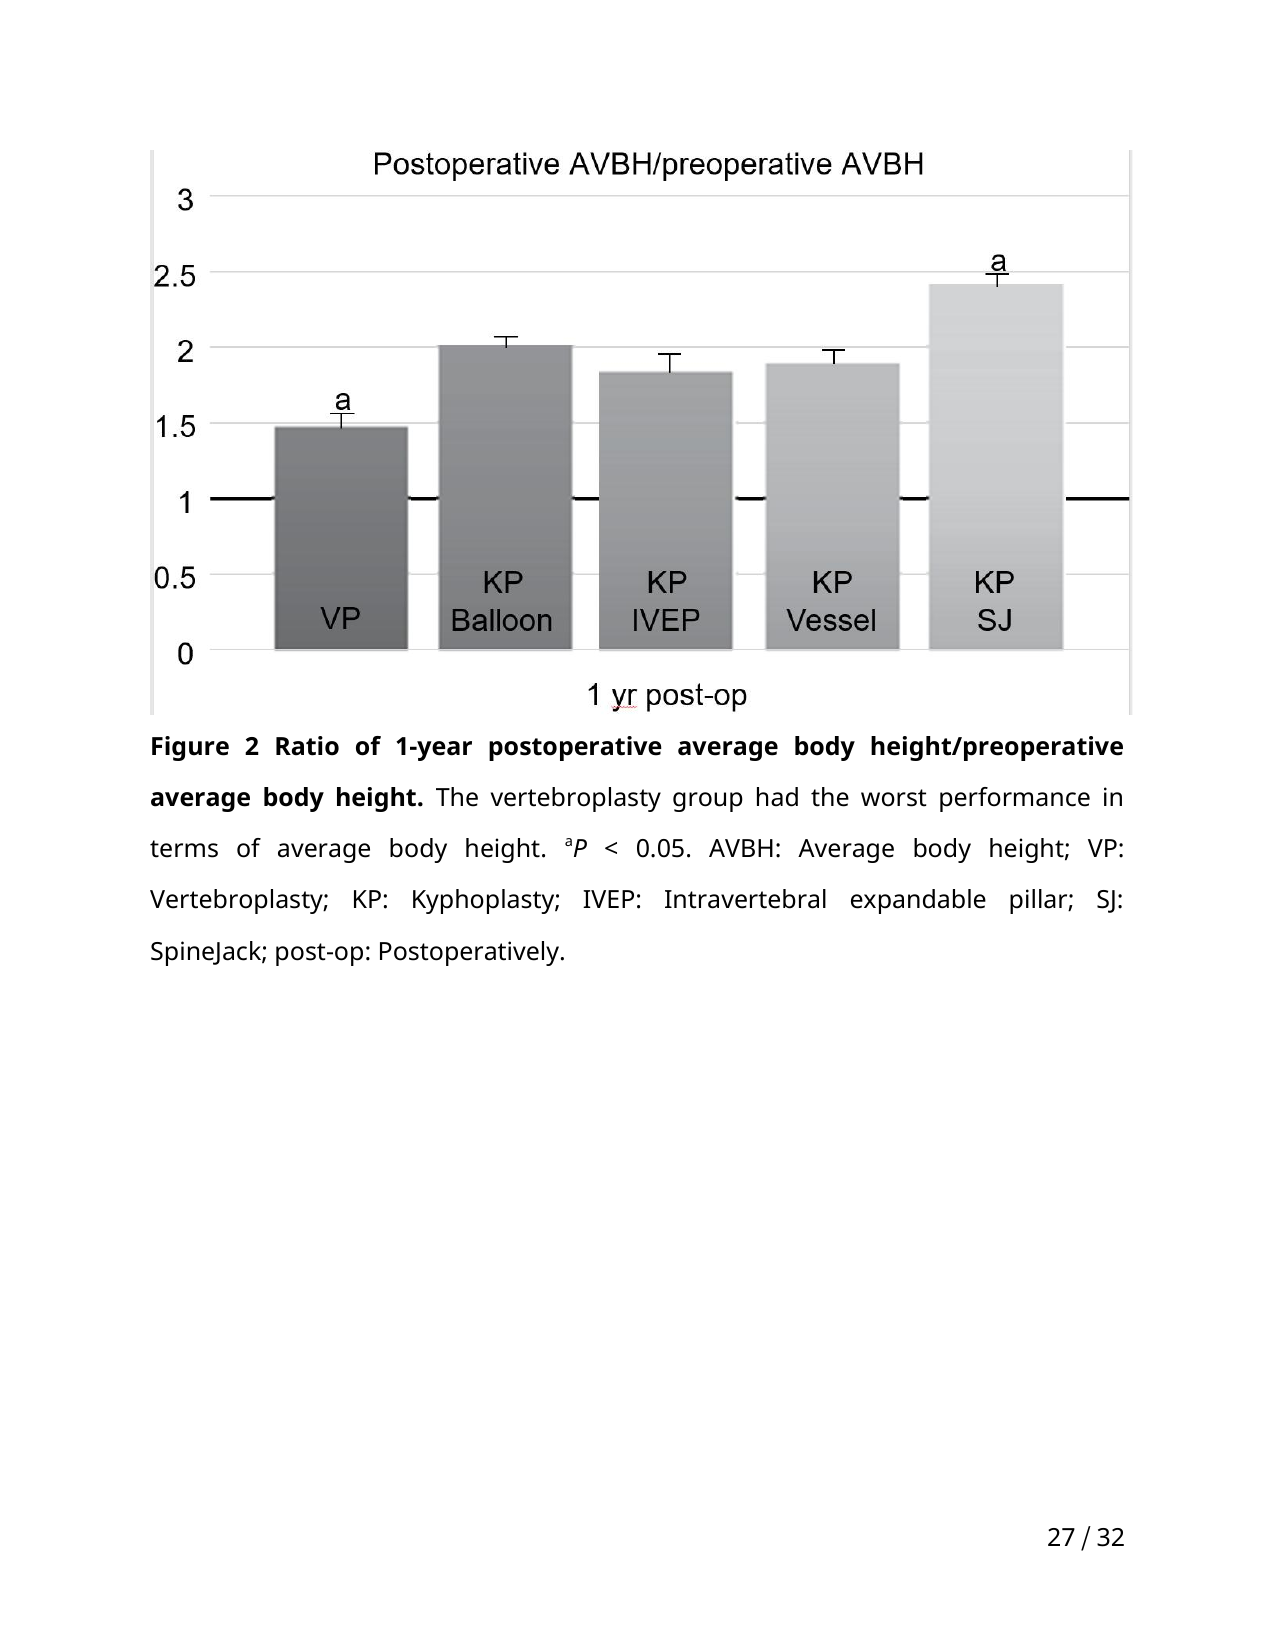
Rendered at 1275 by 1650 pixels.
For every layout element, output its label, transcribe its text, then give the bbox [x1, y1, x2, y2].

picture [150, 150, 1133, 715]
text Figure 2 Ratio of 1-year postoperative average body height/preoperative average body height. The vertebroplasty group had the worst performance in terms of average body height. aP < 0.05. AVBH: Average body height; VP: Vertebroplasty; KP: Kyphoplasty; IVEP: Intravertebral expandable pillar; SJ: SpineJack; post-op: Postoperatively. [150, 729, 1125, 967]
